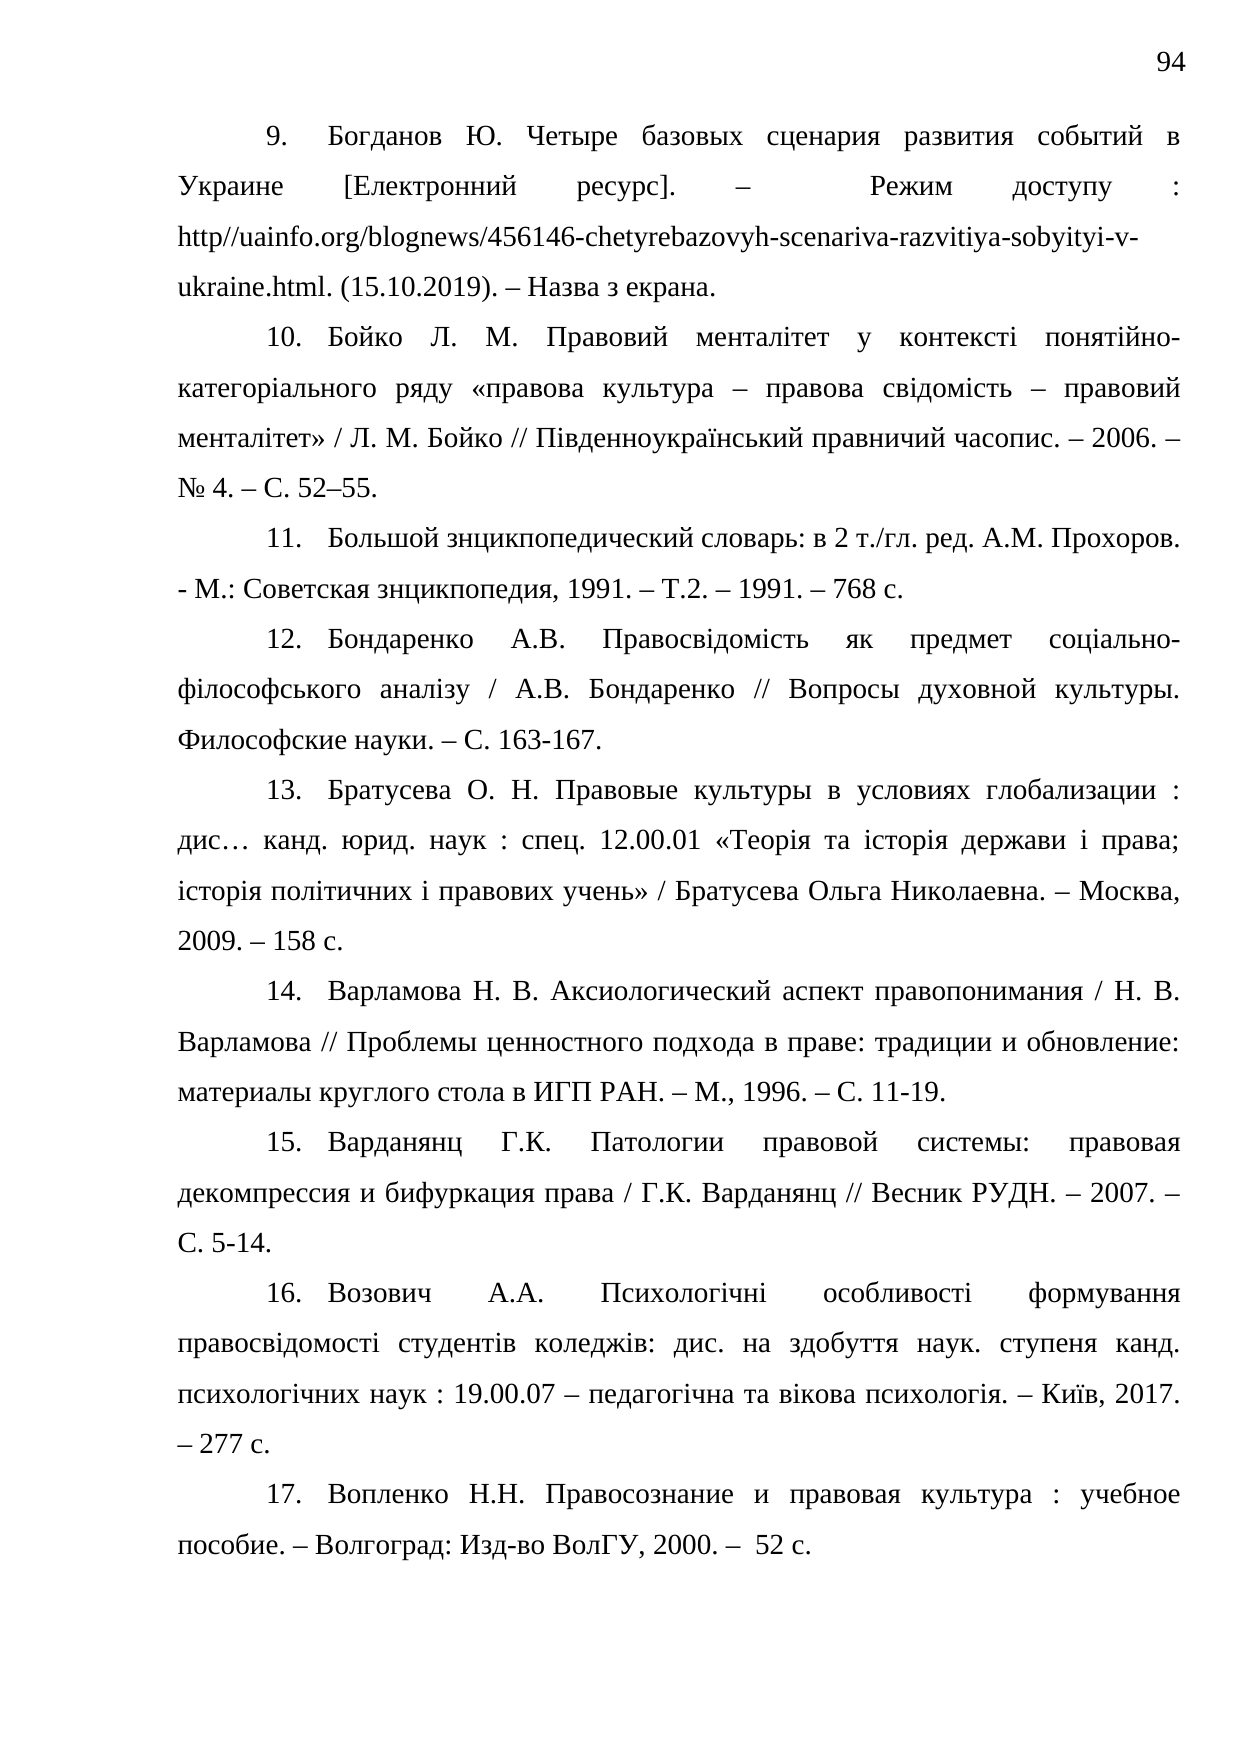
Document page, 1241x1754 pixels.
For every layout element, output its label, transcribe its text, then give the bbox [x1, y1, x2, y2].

list Бойко Л. М. Правовий менталітет у контексті понятійно-категоріального ряду «правова культура – правова свідомість – правовий менталітет» / Л. М. Бойко // Південноукраїнський правничий часопис. – 2006. – № 4. – С. 52–55. [177, 319, 1181, 504]
list Братусева О. Н. Правовые культуры в условиях глобализации : дис… канд. юрид. наук : спец. 12.00.01 «Теорія та історія держави і права; історія політичних і правових учень» / Братусева Ольга Николаевна. – Москва, 2009. – 158 с. [177, 772, 1181, 957]
list Варламова Н. В. Аксиологический аспект правопонимания / Н. В. Варламова // Проблемы ценностного подхода в праве: традиции и обновление: материалы круглого стола в ИГП РАН. – М., 1996. – С. 11-19. [177, 973, 1181, 1108]
list Бондаренко А.В. Правосвідомість як предмет соціально-філософського аналізу / А.В. Бондаренко // Вопросы духовной культуры. Философские науки. – С. 163-167. [177, 621, 1181, 755]
list Возович А.А. Психологічні особливості формування правосвідомості студентів коледжів: дис. на здобуття наук. ступеня канд. психологічних наук : 19.00.07 – педагогічна та вікова психологія. – Київ, 2017. – 277 с. [177, 1275, 1181, 1460]
list Варданянц Г.К. Патологии правовой системы: правовая декомпрессия и бифуркация права / Г.К. Варданянц // Весник РУДН. – 2007. – С. 5-14. [177, 1124, 1181, 1258]
list Большой знцикпопедический словарь: в 2 т./гл. ред. А.М. Прохоров. - М.: Советская знцикпопедия, 1991. – Т.2. – 1991. – 768 с. [177, 521, 1181, 604]
list Богданов Ю. Четыре базовых сценария развития событий в Украине [Електронний ресурс]. – Режим доступу : http//uainfo.org/blognews/456146-chetyrebazovyh-scenariva-razvitiya-sobyityi-v-ukraine.html. (15.10.2019). – Назва з екрана. [177, 118, 1181, 303]
list Вопленко Н.Н. Правосознание и правовая культура : учебное пособие. – Волгоград: Изд-во ВолГУ, 2000. – 52 с. [177, 1477, 1181, 1560]
